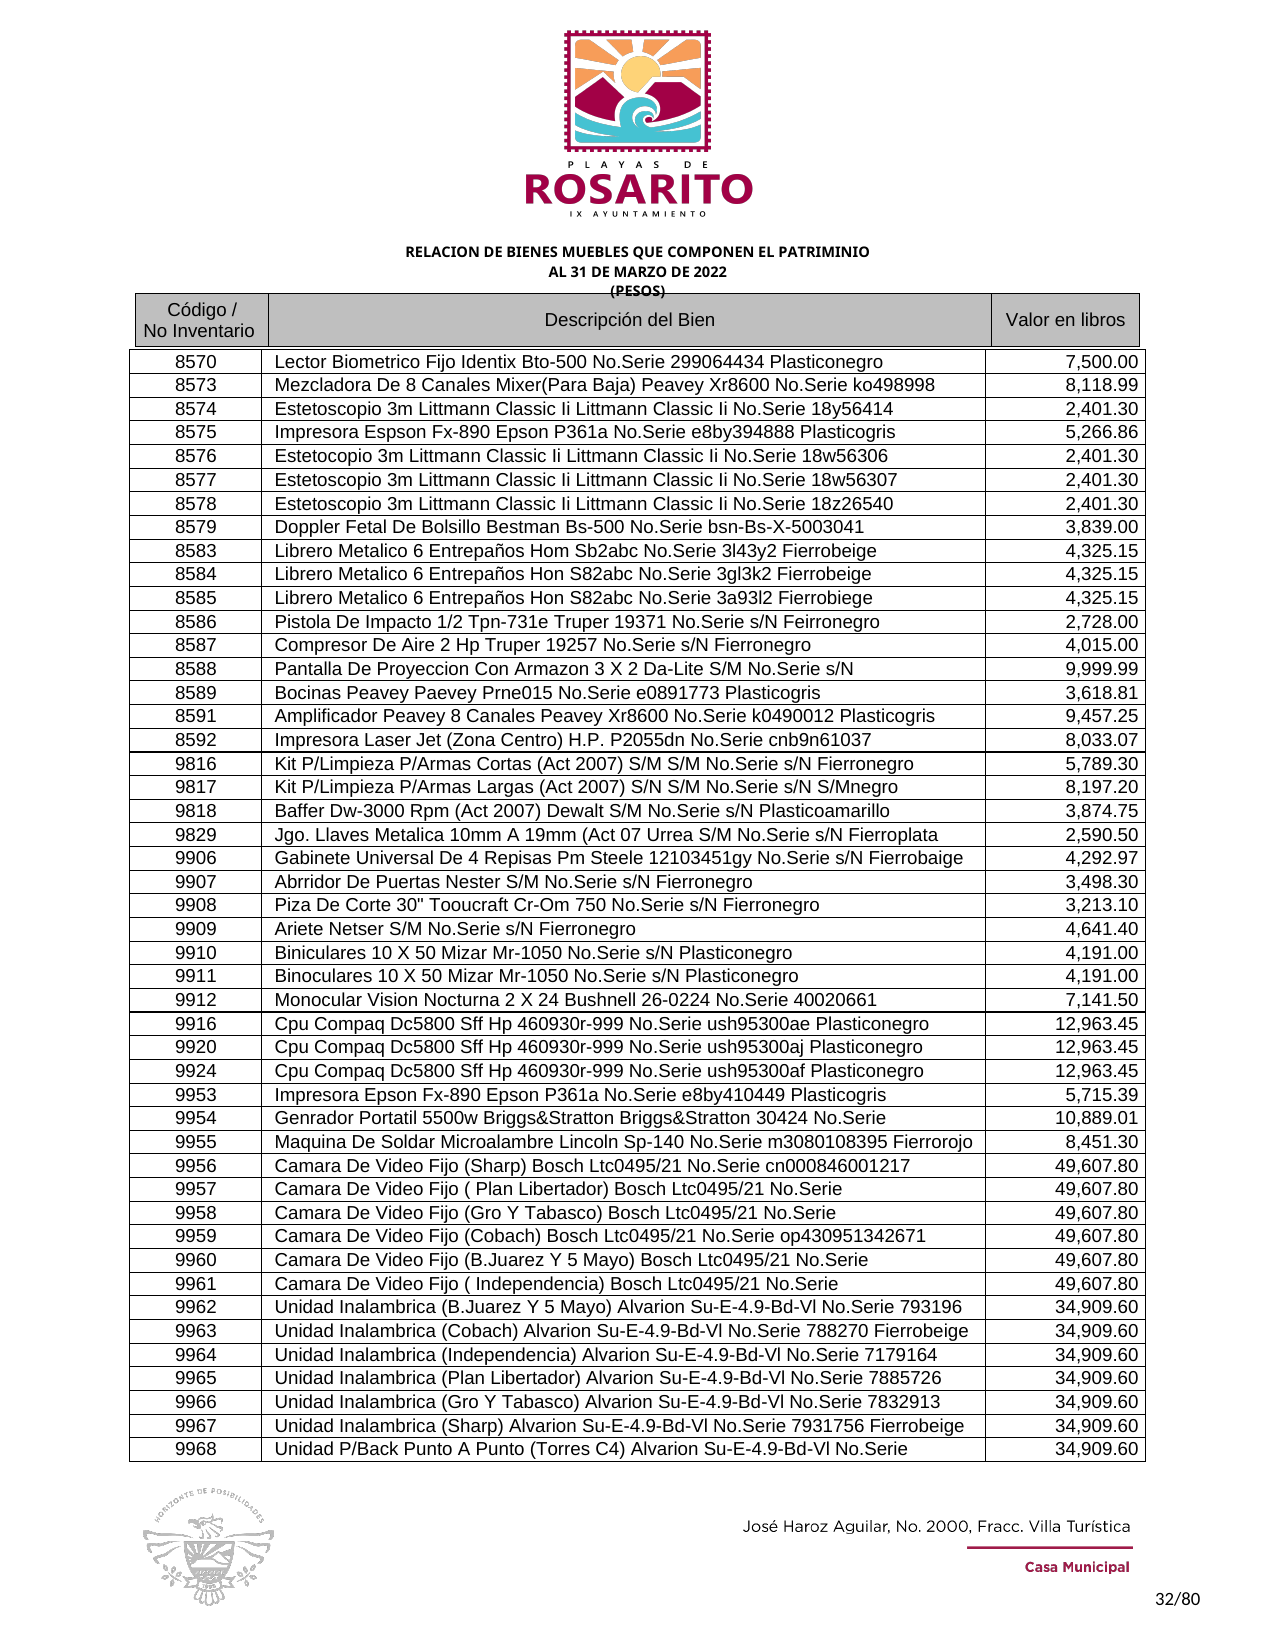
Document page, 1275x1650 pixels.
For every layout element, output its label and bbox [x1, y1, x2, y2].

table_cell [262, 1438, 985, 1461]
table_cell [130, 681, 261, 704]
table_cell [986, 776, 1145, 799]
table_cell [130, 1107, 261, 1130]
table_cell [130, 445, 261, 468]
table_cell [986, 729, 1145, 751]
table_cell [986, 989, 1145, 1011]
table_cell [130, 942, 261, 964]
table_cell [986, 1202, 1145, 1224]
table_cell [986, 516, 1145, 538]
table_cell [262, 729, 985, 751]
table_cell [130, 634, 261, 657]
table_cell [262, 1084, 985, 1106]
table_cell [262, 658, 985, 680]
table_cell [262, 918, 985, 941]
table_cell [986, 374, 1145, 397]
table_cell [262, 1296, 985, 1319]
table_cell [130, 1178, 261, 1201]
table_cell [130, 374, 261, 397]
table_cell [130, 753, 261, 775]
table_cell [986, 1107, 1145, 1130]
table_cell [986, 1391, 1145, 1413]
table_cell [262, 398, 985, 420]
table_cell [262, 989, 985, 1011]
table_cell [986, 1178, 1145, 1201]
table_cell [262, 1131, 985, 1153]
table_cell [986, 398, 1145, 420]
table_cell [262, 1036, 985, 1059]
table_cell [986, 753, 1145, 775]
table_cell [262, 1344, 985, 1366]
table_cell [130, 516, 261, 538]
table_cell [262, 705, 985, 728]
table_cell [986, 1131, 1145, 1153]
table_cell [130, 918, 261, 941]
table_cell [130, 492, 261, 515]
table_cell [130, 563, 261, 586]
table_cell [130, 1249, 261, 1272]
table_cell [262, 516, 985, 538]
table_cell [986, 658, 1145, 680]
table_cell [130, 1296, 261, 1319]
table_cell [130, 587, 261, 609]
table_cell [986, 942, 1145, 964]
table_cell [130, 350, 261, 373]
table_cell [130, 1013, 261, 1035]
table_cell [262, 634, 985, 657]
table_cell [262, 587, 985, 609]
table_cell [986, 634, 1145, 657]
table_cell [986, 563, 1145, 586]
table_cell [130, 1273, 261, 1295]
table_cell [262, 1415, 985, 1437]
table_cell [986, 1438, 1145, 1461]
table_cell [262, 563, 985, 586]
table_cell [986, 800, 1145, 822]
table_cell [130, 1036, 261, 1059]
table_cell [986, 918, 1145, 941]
picture [137, 1482, 1138, 1611]
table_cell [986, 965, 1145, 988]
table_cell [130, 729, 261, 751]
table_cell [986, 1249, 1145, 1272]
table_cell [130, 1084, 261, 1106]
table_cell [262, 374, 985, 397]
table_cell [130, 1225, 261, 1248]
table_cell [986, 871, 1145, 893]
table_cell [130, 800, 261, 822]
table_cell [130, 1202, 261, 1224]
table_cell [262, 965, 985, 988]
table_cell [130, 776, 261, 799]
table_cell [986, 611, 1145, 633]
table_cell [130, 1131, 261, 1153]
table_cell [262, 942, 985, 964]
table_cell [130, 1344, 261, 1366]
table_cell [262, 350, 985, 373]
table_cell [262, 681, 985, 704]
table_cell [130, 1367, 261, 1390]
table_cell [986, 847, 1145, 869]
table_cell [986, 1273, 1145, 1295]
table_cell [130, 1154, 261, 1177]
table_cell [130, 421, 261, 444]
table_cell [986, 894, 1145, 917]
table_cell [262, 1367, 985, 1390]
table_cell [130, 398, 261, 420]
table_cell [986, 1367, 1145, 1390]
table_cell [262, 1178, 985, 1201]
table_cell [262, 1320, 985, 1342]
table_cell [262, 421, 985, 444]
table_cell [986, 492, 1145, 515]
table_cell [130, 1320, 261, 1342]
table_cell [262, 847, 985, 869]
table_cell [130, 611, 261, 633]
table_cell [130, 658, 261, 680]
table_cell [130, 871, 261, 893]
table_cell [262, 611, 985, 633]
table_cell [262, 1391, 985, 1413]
picture [510, 7, 764, 219]
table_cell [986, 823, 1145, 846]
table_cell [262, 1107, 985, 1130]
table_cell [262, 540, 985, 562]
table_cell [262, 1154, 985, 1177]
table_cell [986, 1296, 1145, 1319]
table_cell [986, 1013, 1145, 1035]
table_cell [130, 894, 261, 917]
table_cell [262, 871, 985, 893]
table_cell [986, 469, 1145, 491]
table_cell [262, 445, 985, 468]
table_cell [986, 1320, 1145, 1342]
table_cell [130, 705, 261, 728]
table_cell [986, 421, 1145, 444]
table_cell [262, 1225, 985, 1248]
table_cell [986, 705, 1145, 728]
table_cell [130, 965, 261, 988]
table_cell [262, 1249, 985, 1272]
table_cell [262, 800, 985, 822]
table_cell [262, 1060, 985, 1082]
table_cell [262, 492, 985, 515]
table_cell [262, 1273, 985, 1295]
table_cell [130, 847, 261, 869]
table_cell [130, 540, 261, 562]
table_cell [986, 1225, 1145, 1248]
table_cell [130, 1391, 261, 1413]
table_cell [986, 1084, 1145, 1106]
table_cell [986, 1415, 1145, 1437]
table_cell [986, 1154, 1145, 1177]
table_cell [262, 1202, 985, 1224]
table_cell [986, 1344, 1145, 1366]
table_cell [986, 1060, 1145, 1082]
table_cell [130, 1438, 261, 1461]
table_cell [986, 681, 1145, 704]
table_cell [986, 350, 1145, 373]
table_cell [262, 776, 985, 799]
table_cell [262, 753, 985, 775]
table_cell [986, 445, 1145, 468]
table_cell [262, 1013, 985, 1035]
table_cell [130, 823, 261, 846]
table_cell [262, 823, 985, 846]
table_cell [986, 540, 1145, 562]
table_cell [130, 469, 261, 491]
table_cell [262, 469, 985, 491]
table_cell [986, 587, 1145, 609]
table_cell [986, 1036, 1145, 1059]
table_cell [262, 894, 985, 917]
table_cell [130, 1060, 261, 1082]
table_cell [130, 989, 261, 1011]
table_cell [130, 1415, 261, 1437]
